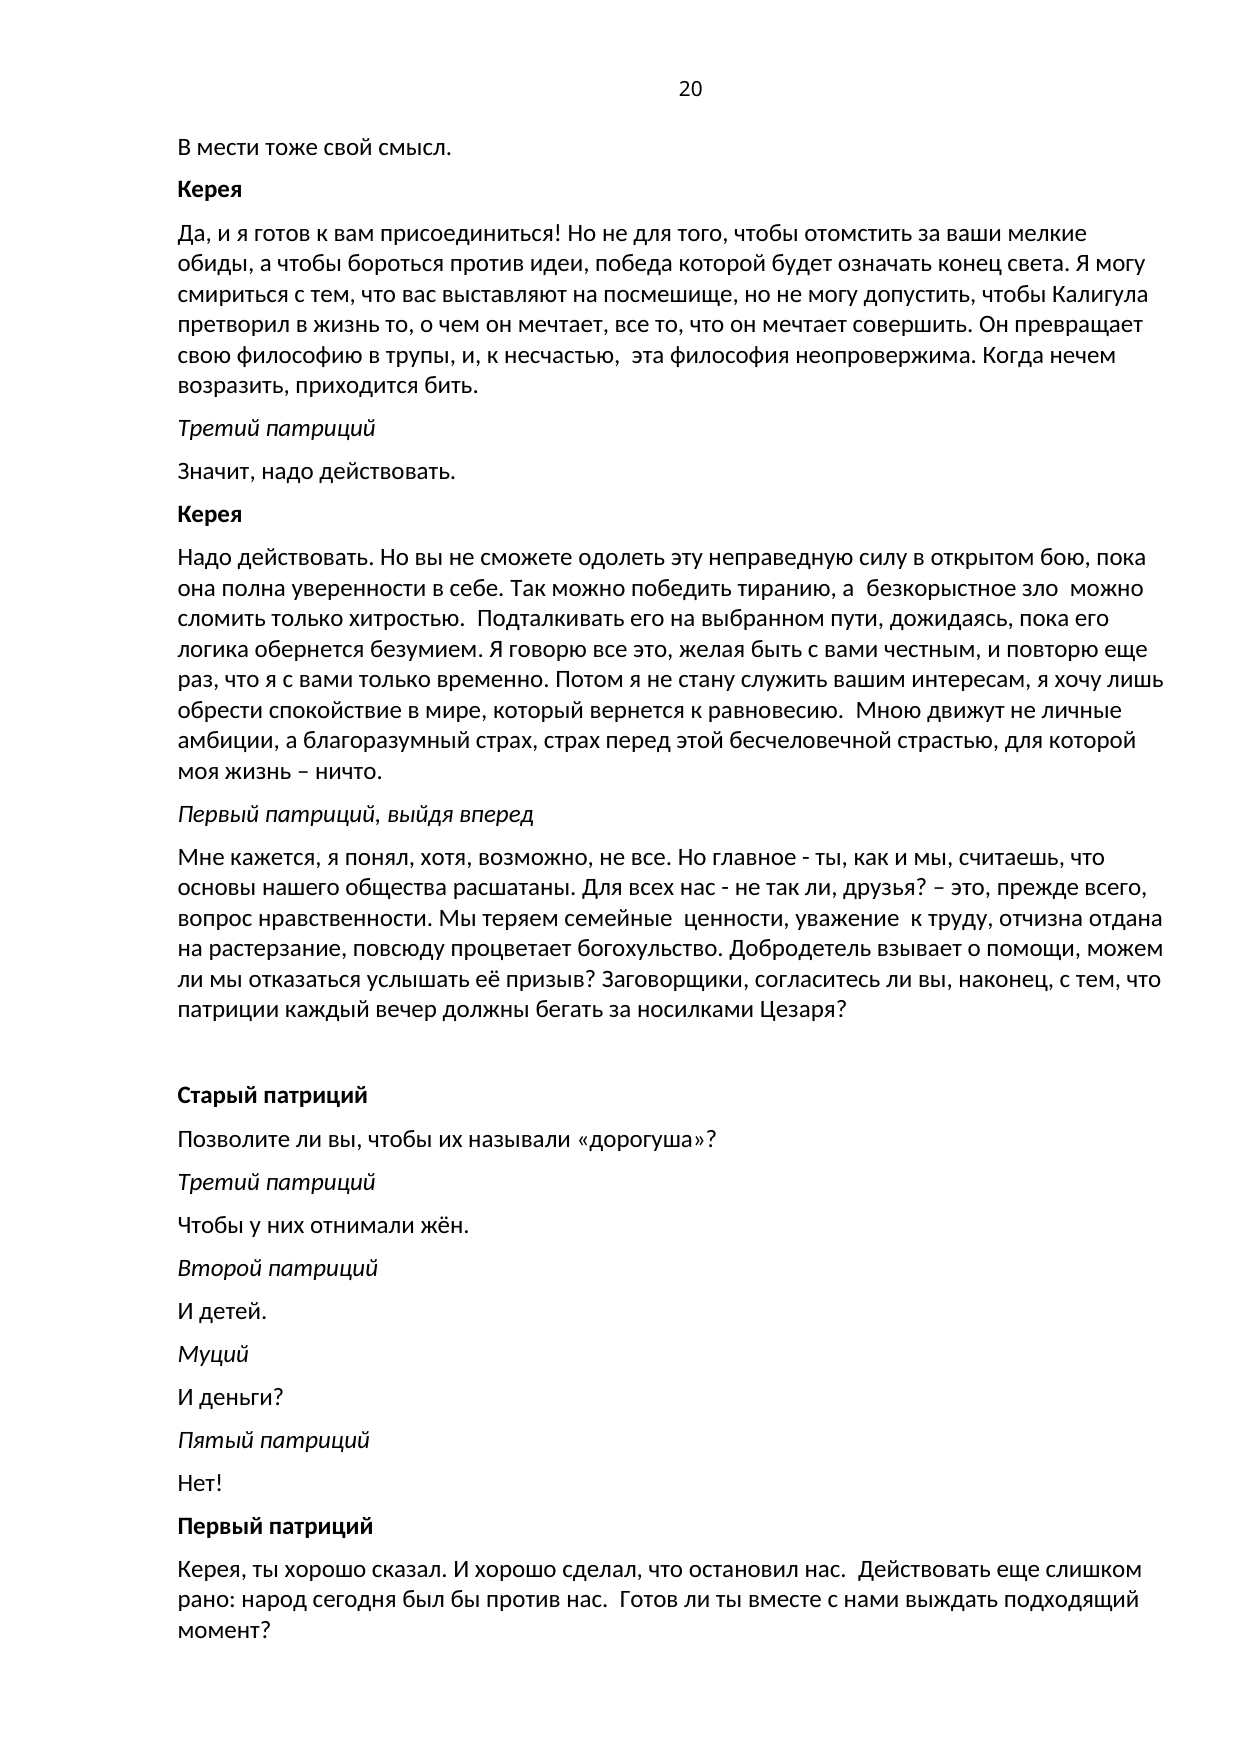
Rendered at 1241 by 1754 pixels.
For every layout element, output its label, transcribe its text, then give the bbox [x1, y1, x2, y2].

text Чтобы у них отнимали жён. [177, 1209, 1167, 1239]
text Мне кажется, я понял, хотя, возможно, не все. Но главное - ты, как и мы, считаешь, что основы нашего общества расшатаны. Для всех нас - не так ли, друзья? – это, прежде всего, вопрос нравственности. Мы теряем семейные ценности, уважение к труду, отчизна отдана на растерзание, повсюду процветает богохульство. Добродетель взывает о помощи, можем ли мы отказаться услышать её призыв? Заговорщики, согласитесь ли вы, наконец, с тем, что патриции каждый вечер должны бегать за носилками Цезаря? [177, 841, 1167, 1024]
text Третий патриций [177, 412, 1167, 443]
text Пятый патриций [177, 1424, 1167, 1454]
text В мести тоже свой смысл. [177, 131, 1167, 161]
text Керея [177, 498, 1167, 529]
text Первый патриций [177, 1510, 1167, 1540]
text Да, и я готов к вам присоединиться! Но не для того, чтобы отомстить за ваши мелкие обиды, а чтобы бороться против идеи, победа которой будет означать конец света. Я могу смириться с тем, что вас выставляют на посмешище, но не могу допустить, чтобы Калигула претворил в жизнь то, о чем он мечтает, все то, что он мечтает совершить. Он превращает свою философию в трупы, и, к несчастью, эта философия неопровержима. Когда нечем возразить, приходится бить. [177, 217, 1167, 400]
text Старый патриций [177, 1080, 1167, 1110]
text Керея [177, 174, 1167, 204]
text Керея, ты хорошо сказал. И хорошо сделал, что остановил нас. Действовать еще слишком рано: народ сегодня был бы против нас. Готов ли ты вместе с нами выждать подходящий момент? [177, 1553, 1167, 1644]
text Первый патриций, выйдя вперед [177, 798, 1167, 828]
text И детей. [177, 1295, 1167, 1325]
text Второй патриций [177, 1252, 1167, 1282]
text Третий патриций [177, 1166, 1167, 1196]
text И деньги? [177, 1381, 1167, 1411]
text Муций [177, 1338, 1167, 1368]
text Надо действовать. Но вы не сможете одолеть эту неправедную силу в открытом бою, пока она полна уверенности в себе. Так можно победить тиранию, а безкорыстное зло можно сломить только хитростью. Подталкивать его на выбранном пути, дожидаясь, пока его логика обернется безумием. Я говорю все это, желая быть с вами честным, и повторю еще раз, что я с вами только временно. Потом я не стану служить вашим интересам, я хочу лишь обрести спокойствие в мире, который вернется к равновесию. Мною движут не личные амбиции, а благоразумный страх, страх перед этой бесчеловечной страстью, для которой моя жизнь – ничто. [177, 541, 1167, 786]
text Нет! [177, 1467, 1167, 1497]
text Позволите ли вы, чтобы их называли «дорогуша»? [177, 1123, 1167, 1153]
text Значит, надо действовать. [177, 455, 1167, 486]
